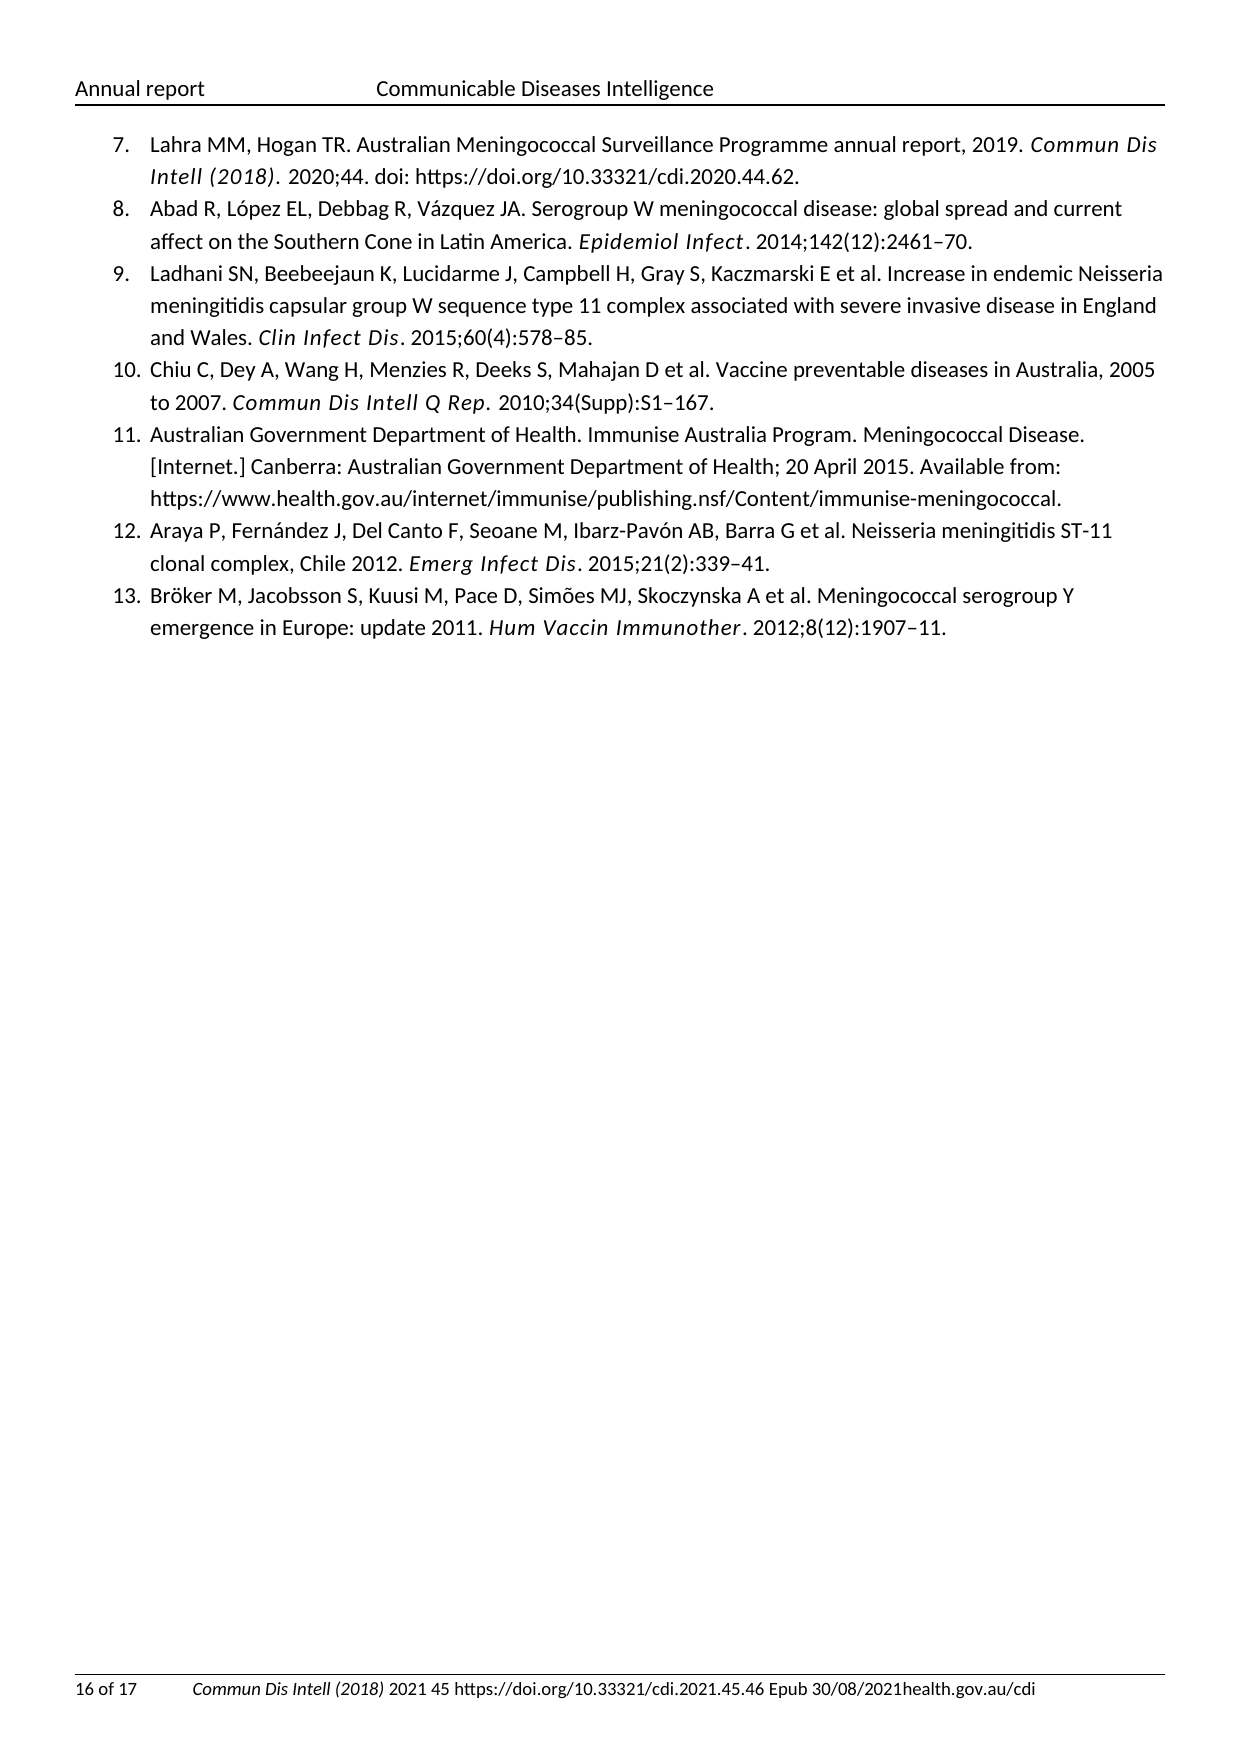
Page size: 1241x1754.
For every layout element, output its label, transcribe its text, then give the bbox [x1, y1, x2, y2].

list Australian Government Department of Health. Immunise Australia Program. Meningococcal Disease. [Internet.] Canberra: Australian Government Department of Health; 20 April 2015. Available from: https://www.health.gov.au/internet/immunise/publishing.nsf/Content/immunise-meningococcal. [112, 420, 1165, 512]
list Araya P, Fernández J, Del Canto F, Seoane M, Ibarz-Pavón AB, Barra G et al. Neisseria meningitidis ST-11 clonal complex, Chile 2012. Emerg Infect Dis. 2015;21(2):339–41. [112, 516, 1165, 577]
list Bröker M, Jacobsson S, Kuusi M, Pace D, Simões MJ, Skoczynska A et al. Meningococcal serogroup Y emergence in Europe: update 2011. Hum Vaccin Immunother. 2012;8(12):1907–11. [112, 581, 1165, 641]
list Chiu C, Dey A, Wang H, Menzies R, Deeks S, Mahajan D et al. Vaccine preventable diseases in Australia, 2005 to 2007. Commun Dis Intell Q Rep. 2010;34(Supp):S1–167. [112, 356, 1165, 416]
list Ladhani SN, Beebeejaun K, Lucidarme J, Campbell H, Gray S, Kaczmarski E et al. Increase in endemic Neisseria meningitidis capsular group W sequence type 11 complex associated with severe invasive disease in England and Wales. Clin Infect Dis. 2015;60(4):578–85. [112, 259, 1165, 351]
list Abad R, López EL, Debbag R, Vázquez JA. Serogroup W meningococcal disease: global spread and current affect on the Southern Cone in Latin America. Epidemiol Infect. 2014;142(12):2461–70. [112, 194, 1165, 255]
list Lahra MM, Hogan TR. Australian Meningococcal Surveillance Programme annual report, 2019. Commun Dis Intell (2018). 2020;44. doi: https://doi.org/10.33321/cdi.2020.44.62. [112, 130, 1165, 190]
